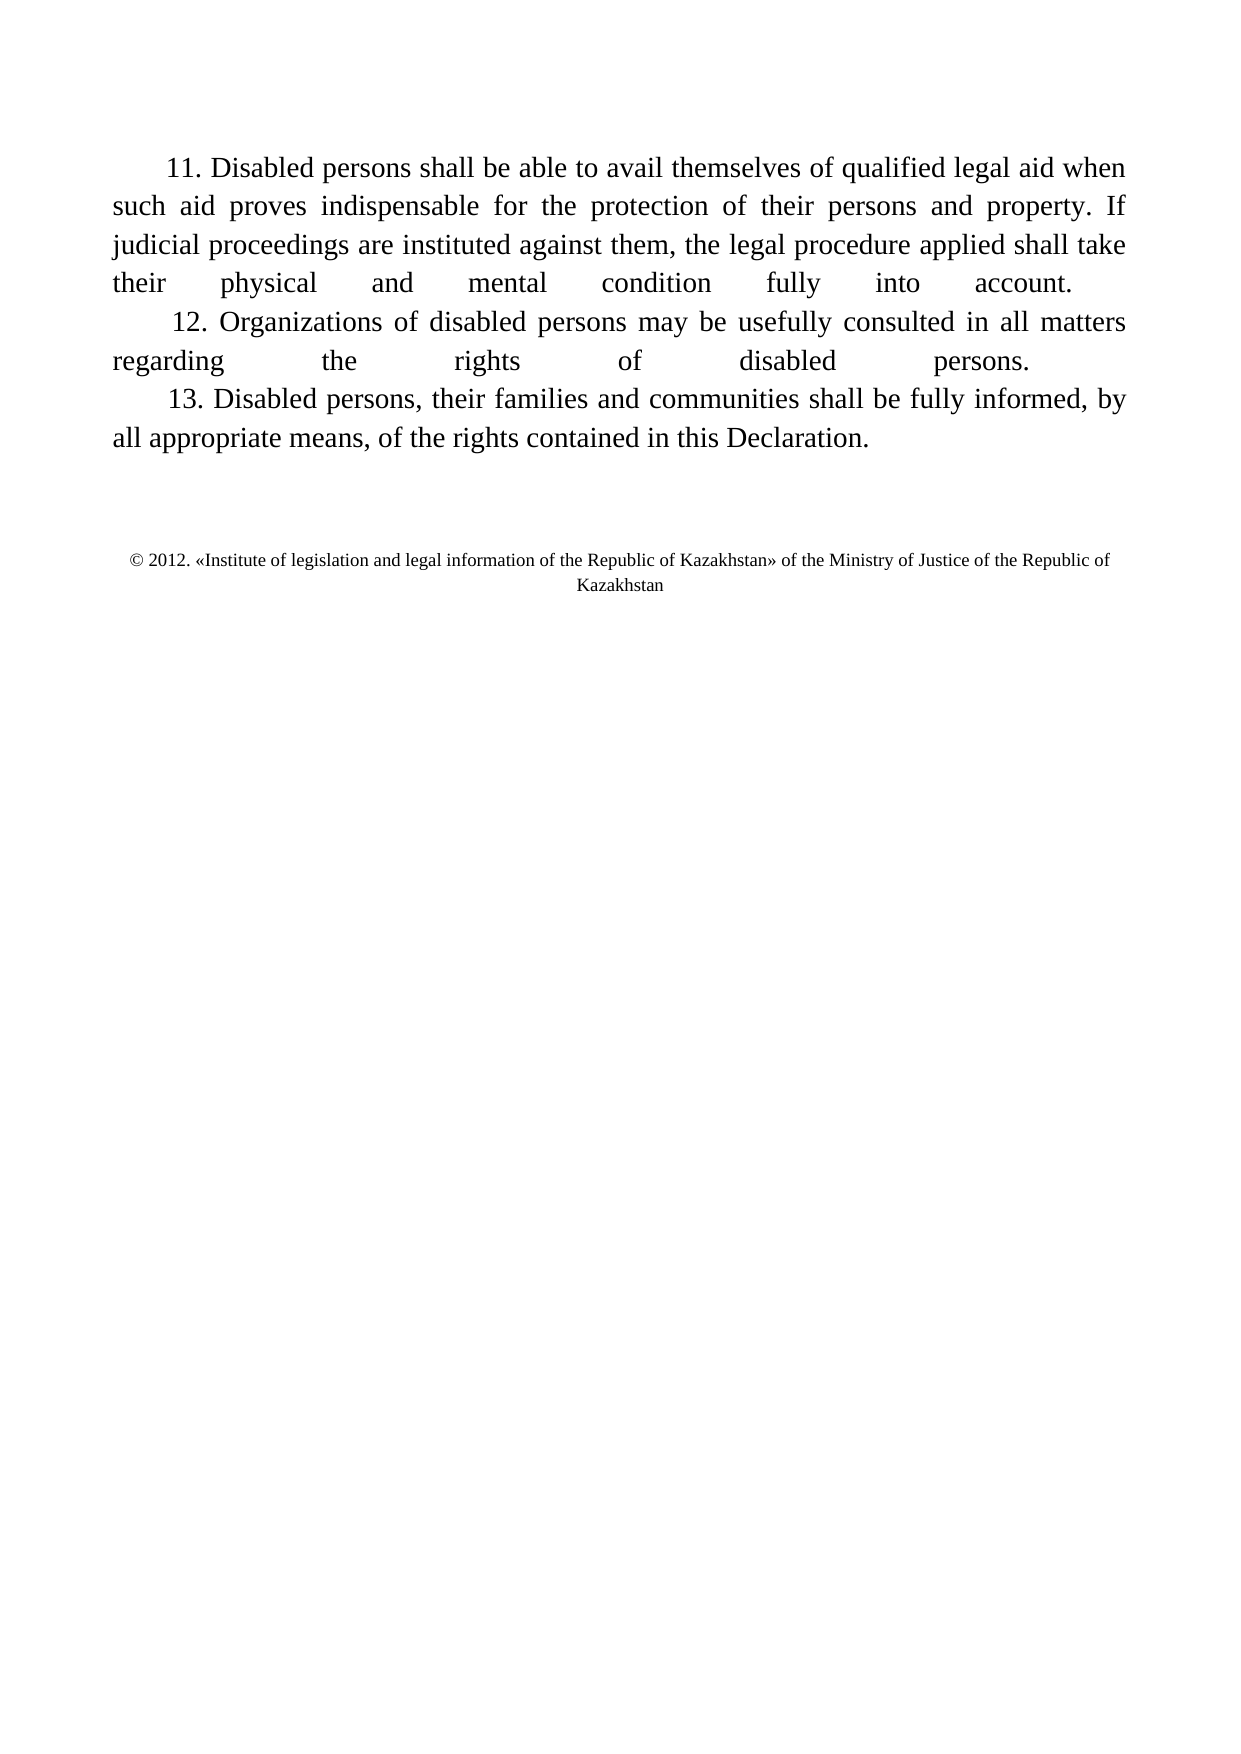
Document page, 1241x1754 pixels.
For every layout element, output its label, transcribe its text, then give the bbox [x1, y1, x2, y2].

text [112, 150, 1128, 453]
text © 2012. «Institute of legislation and legal information of the Republic of Kazakhstan» of the Ministry of Justice of the Republic of Kazakhstan [112, 549, 1128, 595]
